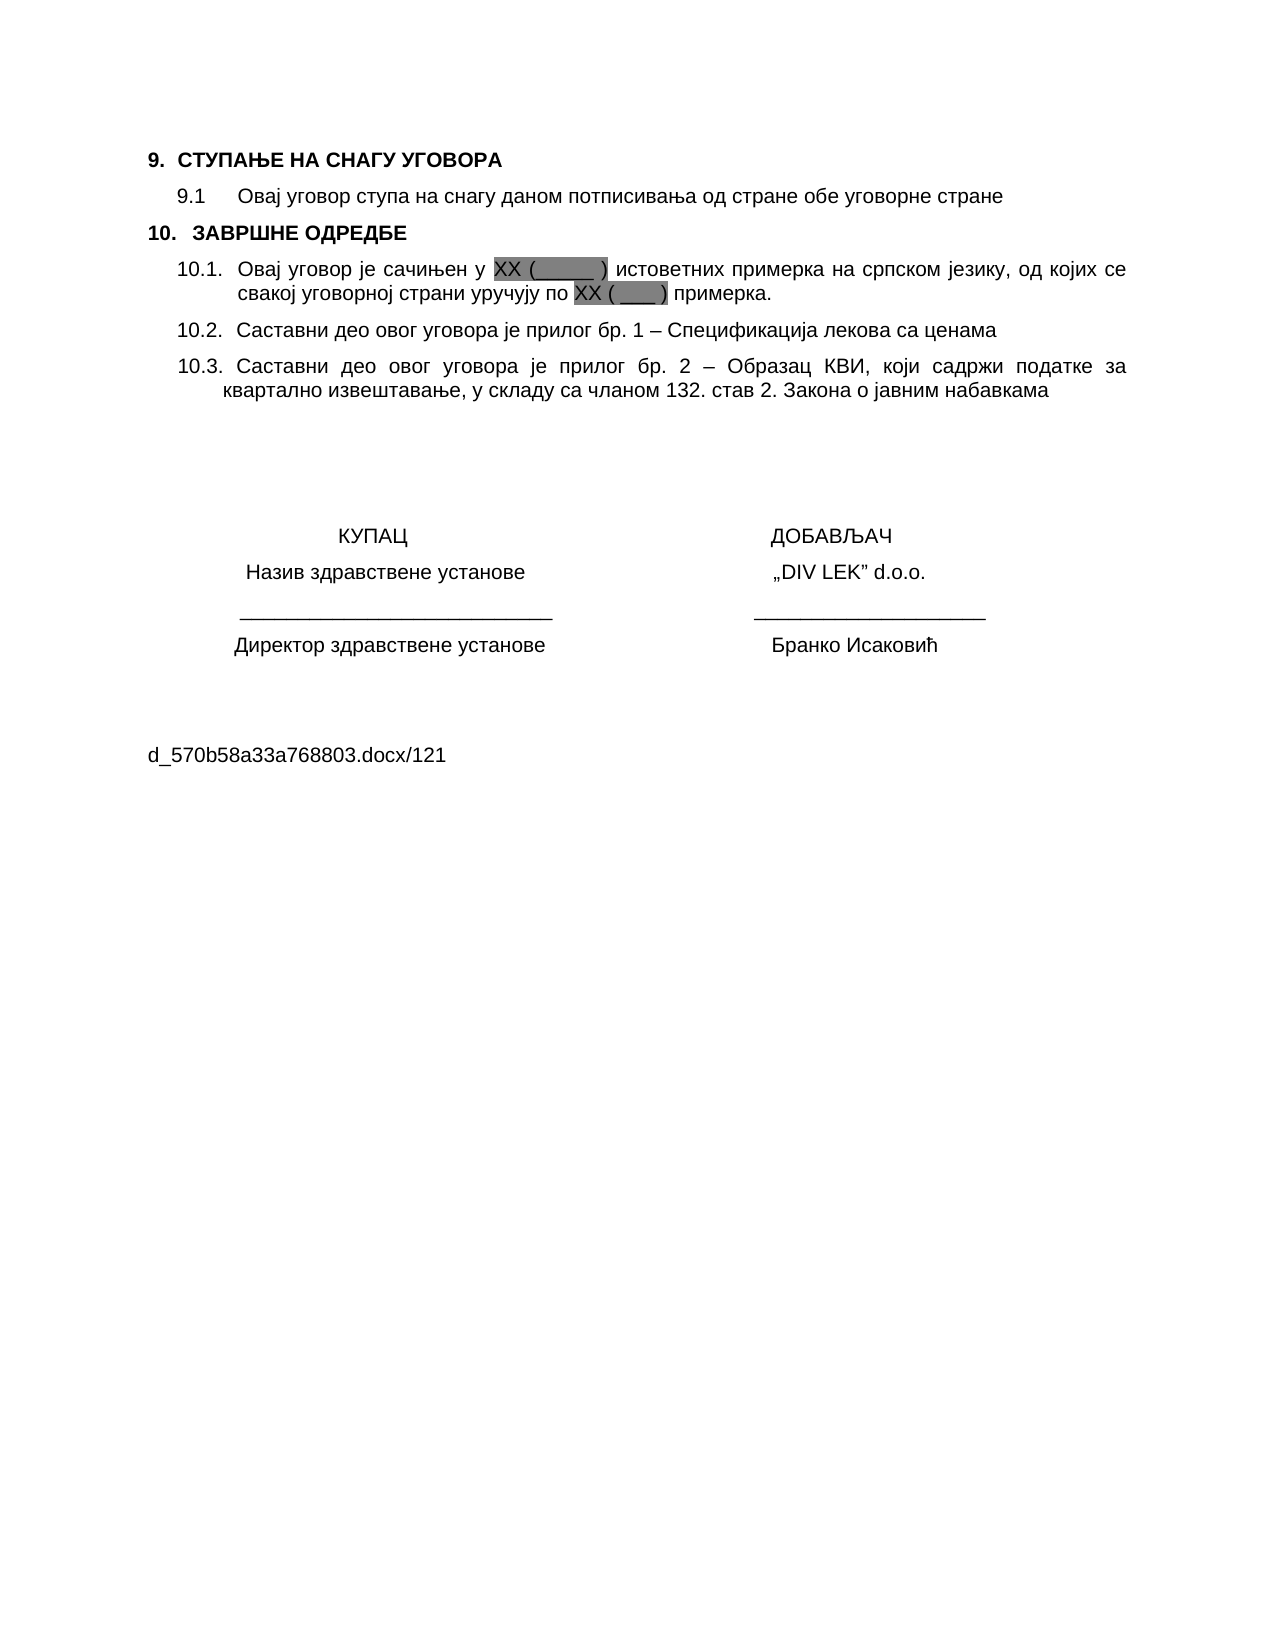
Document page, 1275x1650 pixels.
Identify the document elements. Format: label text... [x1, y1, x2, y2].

text Назив здравствене установе „DIV LEK” d.o.o. [148, 560, 1127, 584]
list СТУПАЊЕ НА СНАГУ УГОВОРА [148, 148, 1127, 172]
text Директор здравствене установе Бранко Исаковић [148, 633, 1127, 657]
list Саставни део овог уговора је прилог бр. 2 – Образац КВИ, који садржи податке за квартално извештавање, у складу са чланом 132. став 2. Закона о јавним набавкама [177, 354, 1127, 402]
text ___________________________ ____________________ [148, 597, 1127, 621]
list Овај уговор је сачињен у ХХ (_____ ) истоветних примерка на српском језику, од којих се свакој уговорној страни уручују по ХХ ( ___ ) примерка. [177, 257, 574, 305]
text КУПАЦ ДОБАВЉАЧ [148, 524, 1127, 548]
list Овај уговор је сачињен у ХХ (_____ ) истоветних примерка на српском језику, од којих се свакој уговорној страни уручују по ХХ ( ___ ) примерка. [608, 257, 1127, 305]
list ЗАВРШНЕ ОДРЕДБЕ [148, 221, 1127, 244]
text /121 [148, 742, 1127, 766]
list Овај уговор ступа на снагу даном потписивања од стране обе уговорне стране [177, 184, 1127, 208]
list Саставни део овог уговора је прилог бр. 1 – Спецификација лекова са ценама [177, 317, 1127, 341]
